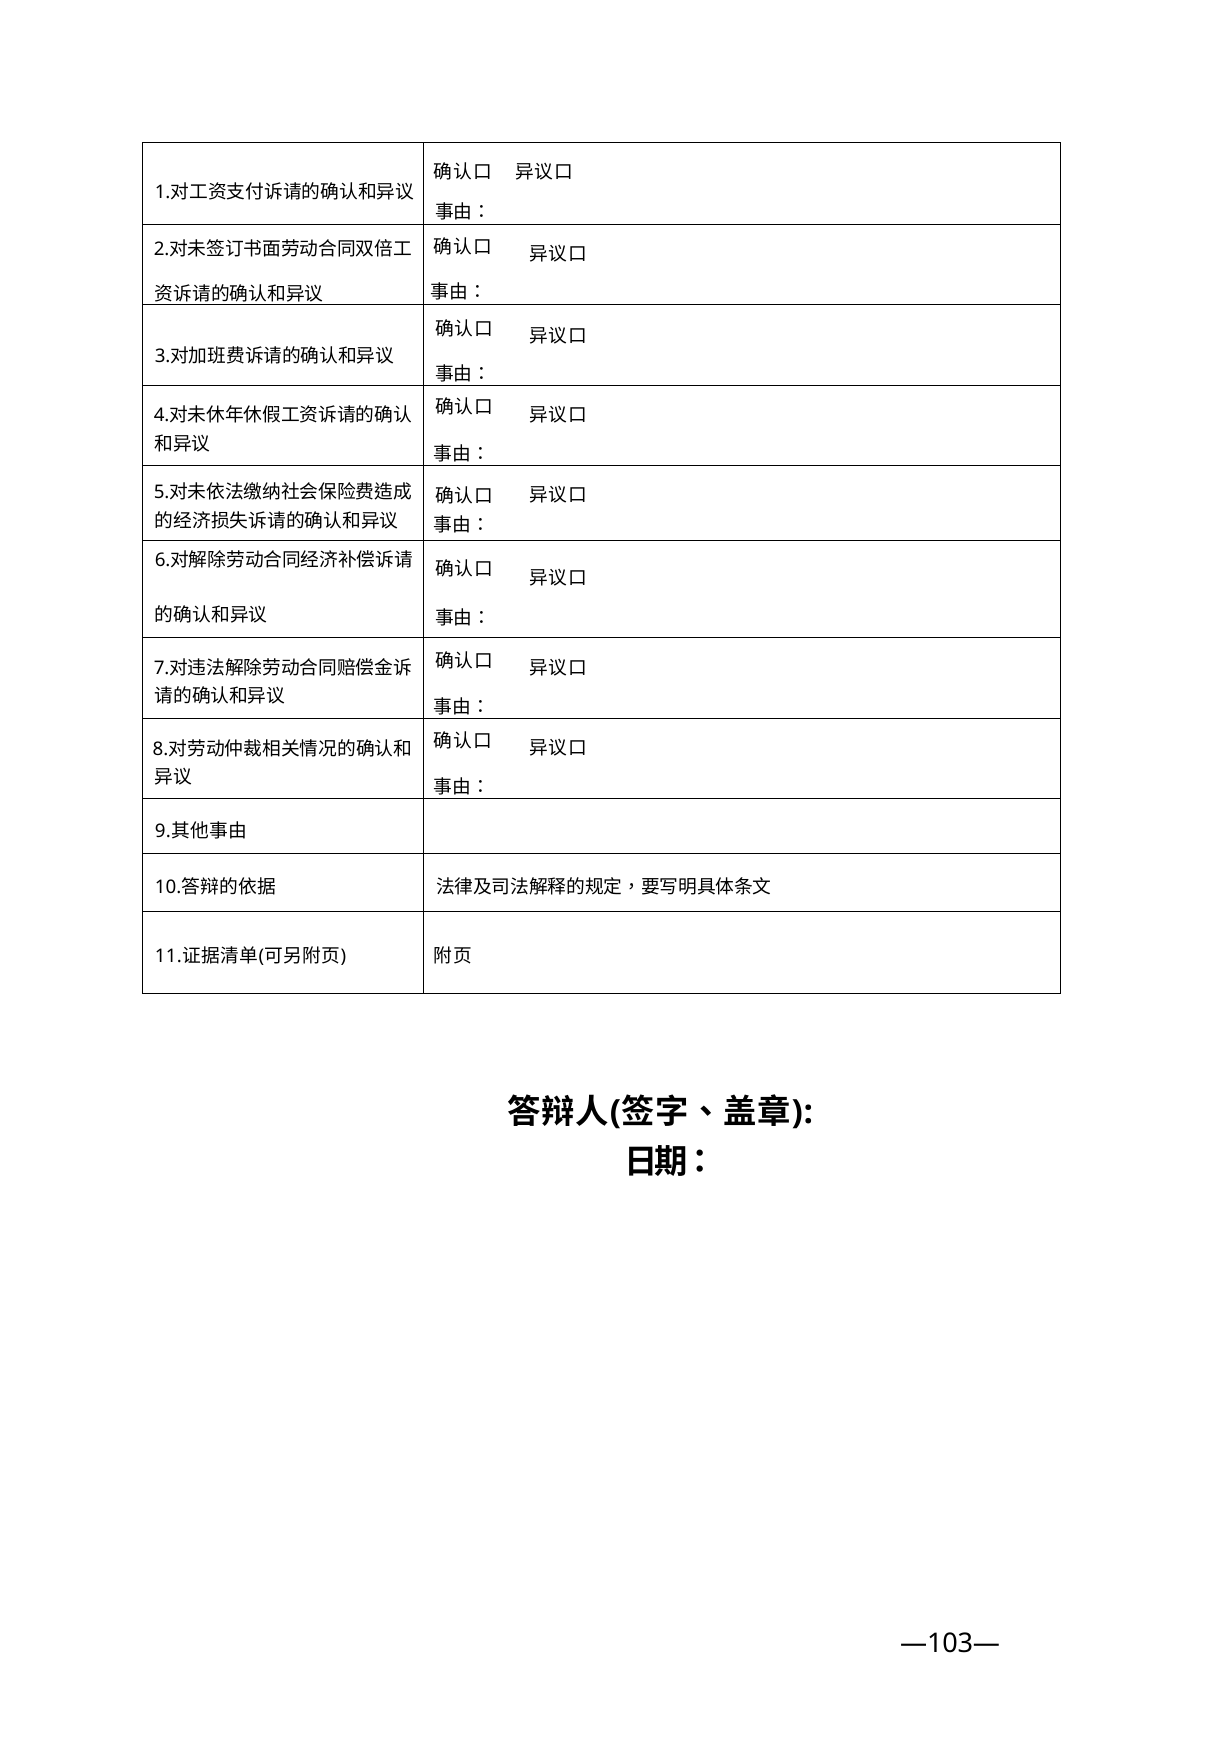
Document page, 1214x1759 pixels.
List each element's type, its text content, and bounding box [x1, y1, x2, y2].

table_cell 异议口 [511, 386, 1060, 465]
table_cell 10.答辩的依据 [143, 854, 423, 911]
text 日期： [624, 1140, 1062, 1182]
table_cell 确认口 事由： [424, 305, 511, 385]
table_cell 6.对解除劳动合同经济补偿诉请 的确认和异议 [143, 541, 423, 637]
table_cell 异议口 [511, 541, 1060, 637]
table_cell 异议口 [511, 305, 1060, 385]
table_cell 11.证据清单(可另附页) [143, 912, 423, 993]
table_cell 确认口 事由： [424, 386, 511, 465]
table_cell 7.对违法解除劳动合同赔偿金诉 请的确认和异议 [143, 638, 423, 718]
table_cell 异议口 [511, 638, 1060, 718]
table_cell 确认口 事由： [424, 225, 511, 304]
table_cell [424, 799, 1060, 853]
table_header 1.对工资支付诉请的确认和异议 [143, 143, 423, 223]
table_cell 异议口 [511, 225, 1060, 304]
table_cell 确认口 事由： [424, 638, 511, 718]
table_cell 9.其他事由 [143, 799, 423, 853]
table_cell 3.对加班费诉请的确认和异议 [143, 305, 423, 385]
table_cell 8.对劳动仲裁相关情况的确认和 异议 [143, 719, 423, 798]
table_cell 异议口 [511, 466, 1060, 539]
table_cell 附页 [424, 912, 1060, 993]
table_cell 异议口 [511, 719, 1060, 798]
table_cell 确认口 事由： [424, 466, 511, 539]
table_cell 法律及司法解释的规定，要写明具体条文 [424, 854, 1060, 911]
table_cell 4.对未休年休假工资诉请的确认 和异议 [143, 386, 423, 465]
table_cell 确认口 事由： [424, 719, 511, 798]
table_header 确认口 异议口 事由： [424, 143, 1060, 223]
table_cell 确认口 事由： [424, 541, 511, 637]
text 答辩人(签字、盖章): [508, 1096, 1062, 1140]
table_cell 5.对未依法缴纳社会保险费造成 的经济损失诉请的确认和异议 [143, 466, 423, 539]
table_cell 2.对未签订书面劳动合同双倍工 资诉请的确认和异议 [143, 225, 423, 304]
text —103— [900, 1630, 1062, 1658]
